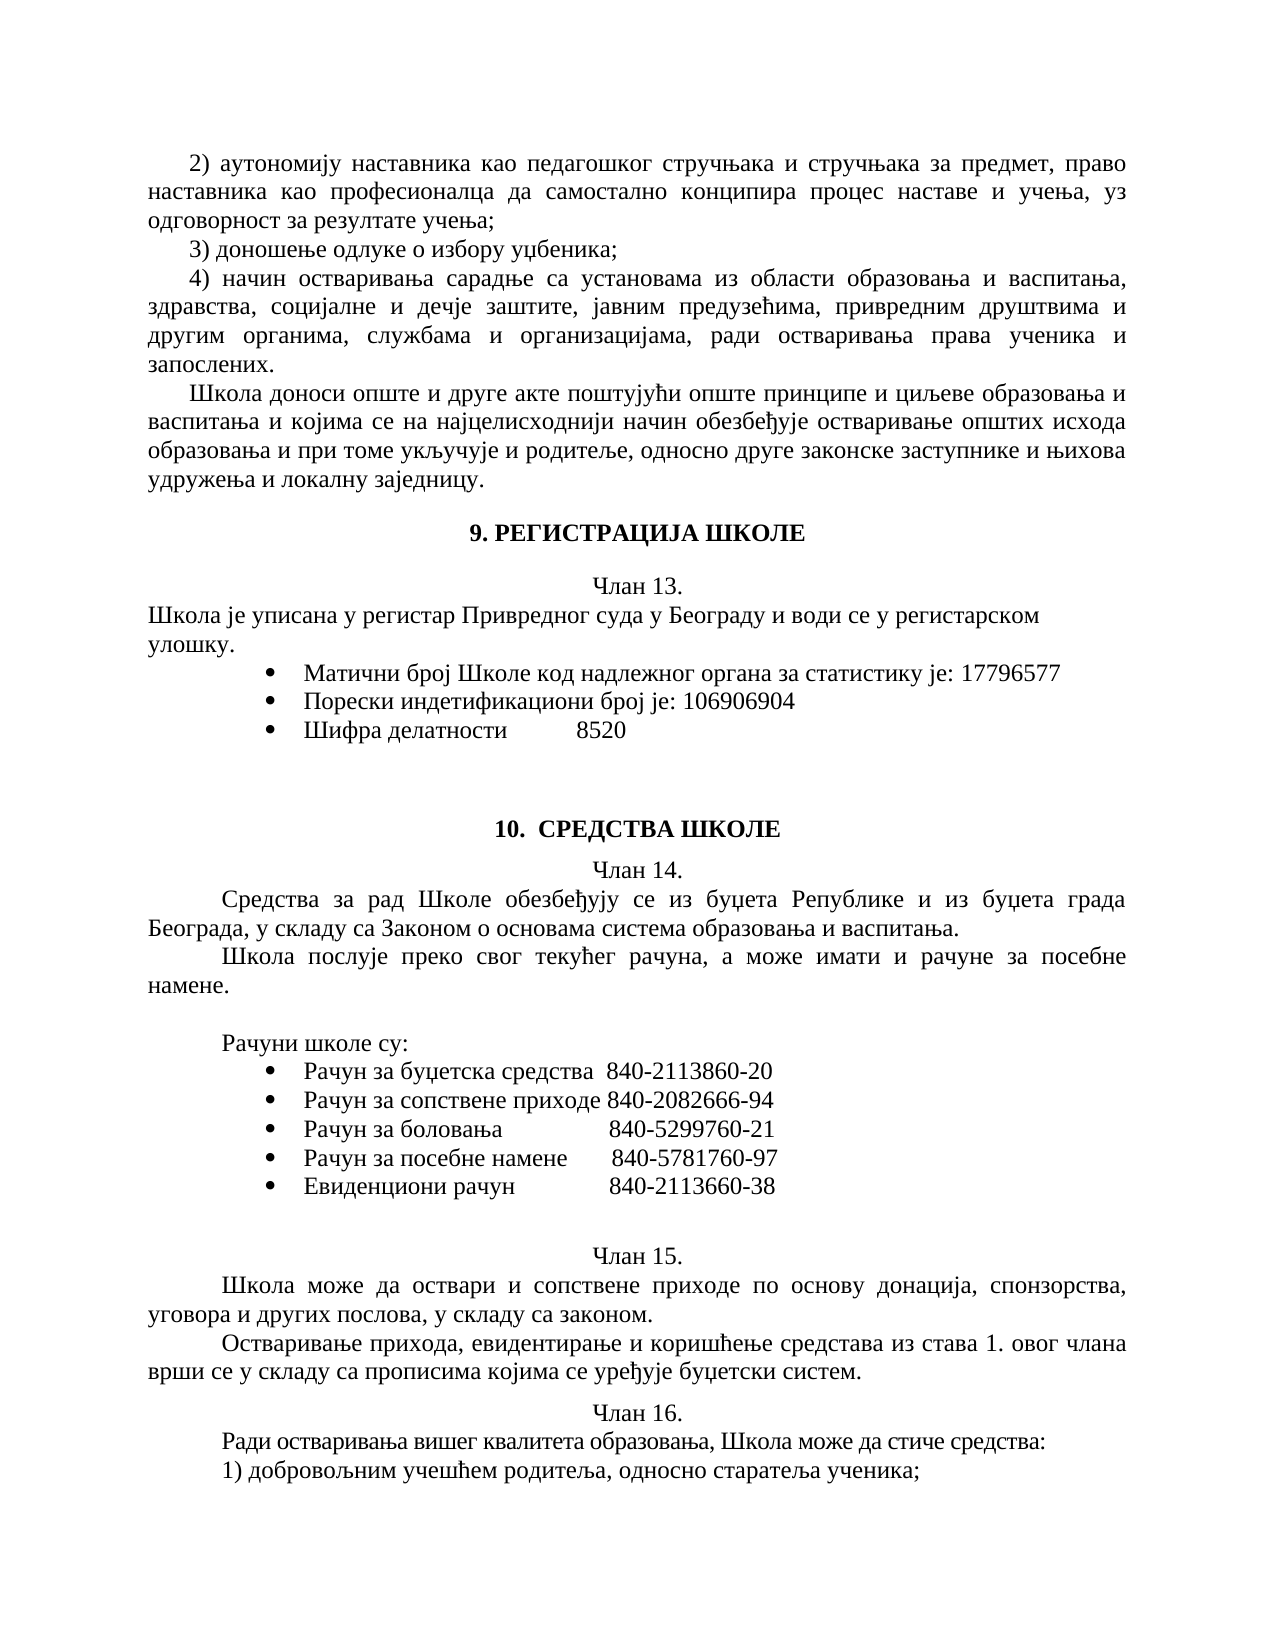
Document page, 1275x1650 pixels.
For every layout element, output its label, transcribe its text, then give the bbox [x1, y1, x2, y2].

text Школа је уписана у регистар Привредног суда у Београду и води се у регистарском улошку. [148, 600, 1127, 658]
text Школа послује преко свог текућег рачуна, а може имати и рачуне за посебне намене. [148, 941, 1127, 999]
text Рачуни школе су: [148, 1028, 1127, 1056]
list Рачун за сопствене приходе 840-2082666-94 [266, 1085, 1127, 1114]
text Члан 13. [148, 571, 1127, 600]
text Члан 16. [148, 1398, 1127, 1426]
text 10. СРЕДСТВА ШКОЛЕ [148, 814, 1127, 843]
list Рачун за буџетска средства 840-2113860-20 [266, 1056, 1127, 1085]
list Евиденциони рачун 840-2113660-38 [266, 1171, 1127, 1200]
list Шифра делатности 8520 [266, 715, 1127, 744]
text Средства за рад Школе обезбеђују се из буџета Републике и из буџета града Београда, у складу са Законом о основама система образовања и васпитања. [148, 884, 1127, 941]
text Члан 15. [148, 1241, 1127, 1270]
text 9. РЕГИСТРАЦИЈА ШКОЛЕ [148, 518, 1127, 546]
list Порески индетификациони број је: 106906904 [266, 686, 1127, 715]
list Матични број Школе код надлежног органа за статистику је: 17796577 [266, 658, 1127, 686]
text Ради остваривања вишег квалитета образовања, Школа може да стиче средства: [148, 1426, 1127, 1455]
list Рачун за боловања 840-5299760-21 [266, 1114, 1127, 1143]
text Школа може да оствари и сопствене приходе по основу донација, спонзорства, уговора и других послова, у складу са законом. [148, 1270, 1127, 1328]
text Остваривање прихода, евидентирање и коришћење средстава из става 1. овог члана врши се у складу са прописима којима се уређује буџетски систем. [148, 1328, 1127, 1385]
list Рачун за посебне намене 840-5781760-97 [266, 1143, 1127, 1171]
text 2) аутономиjу наставника као педагошког стручњака и стручњака за предмет, право наставника као професионалца да самостално конципира процес наставе и учења, уз одговорност за резултате учења; [148, 148, 1127, 234]
text 3) доношење одлуке о избору уџбеника; [148, 234, 1127, 263]
text Члан 14. [148, 855, 1127, 884]
text 1) добровољним учешћем родитеља, односно старатеља ученика; [148, 1455, 1127, 1484]
text Школа доноси опште и друге акте поштуjући опште принципе и циљеве образовања и васпитања и коjима се на наjцелисходниjи начин обезбеђуjе остваривање општих исхода образовања и при томе укључуjе и родитеље, односно друге законске заступнике и њихова удружења и локалну заjедницу. [148, 378, 1127, 493]
text 4) начин остваривања сарадње са установама из области образовања и васпитања, здравства, социjалне и дечjе заштите, jавним предузећима, привредним друштвима и другим органима, службама и организациjама, ради остваривања права ученика и запослених. [148, 263, 1127, 378]
